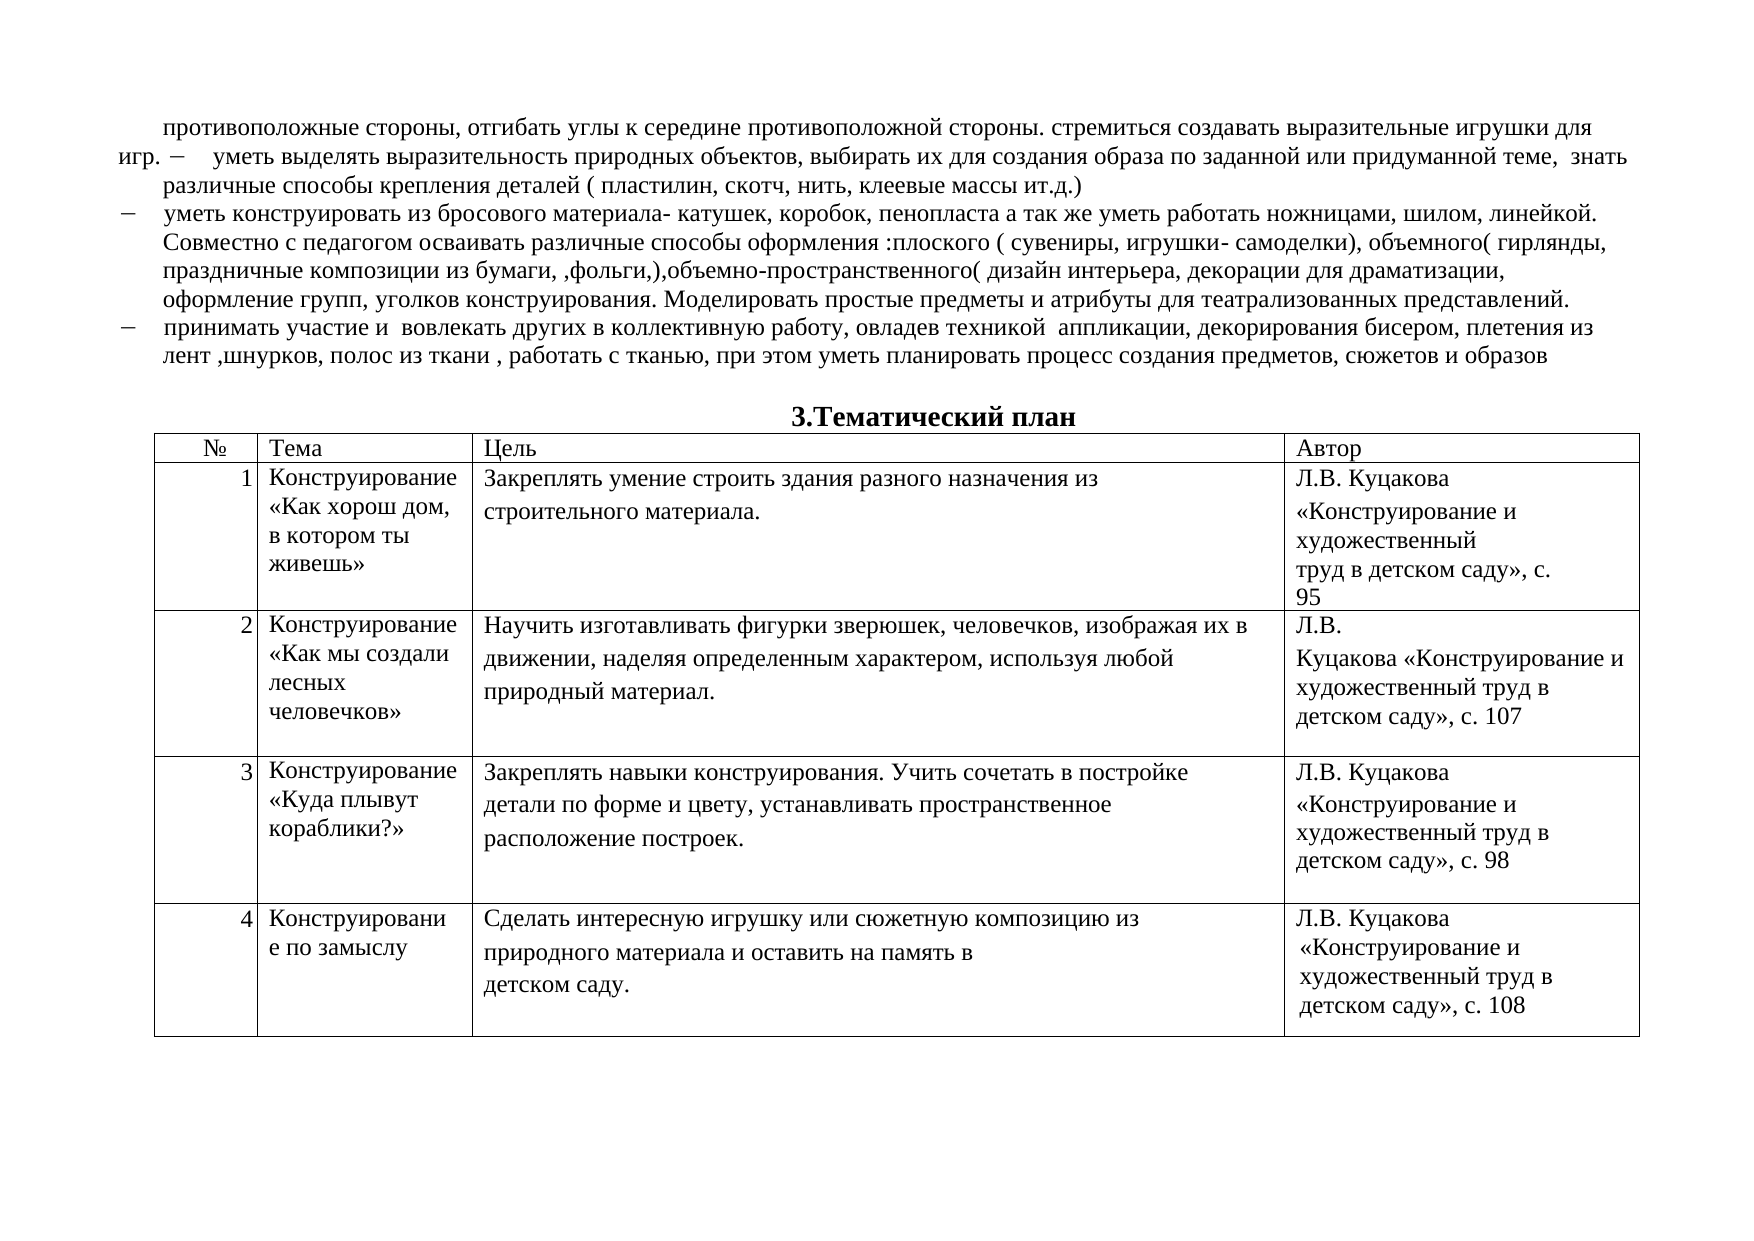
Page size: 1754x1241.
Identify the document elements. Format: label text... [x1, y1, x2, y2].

table_cell 2 [155, 611, 257, 756]
table_cell 3 [155, 757, 257, 903]
table_header Цель [473, 434, 1284, 462]
table_cell Конструирование «Как мы создали лесных человечков» [258, 611, 472, 756]
table_header Автор [1285, 434, 1639, 462]
table_cell 4 [155, 904, 257, 1036]
table_cell Л.В. Куцакова «Конструирование и художественный труд в детском саду», с. 95 [1285, 463, 1639, 609]
table_header Тема [258, 434, 472, 462]
table_cell Л.В. Куцакова «Конструирование и художественный труд в детском саду», с. 107 [1285, 611, 1639, 756]
table_cell Сделать интересную игрушку или сюжетную композицию из природного материала и оставить на память в детском саду. [473, 904, 1284, 1036]
table_cell 1 [155, 463, 257, 609]
table_cell Конструирование по замыслу [258, 904, 472, 1036]
table_cell Закреплять умение строить здания разного назначения из строительного материала. [473, 463, 1284, 609]
table_cell Л.В. Куцакова «Конструирование и художественный труд в детском саду», с. 98 [1285, 757, 1639, 903]
table_cell Л.В. Куцакова «Конструирование и художественный труд в детском саду», с. 108 [1285, 904, 1639, 1036]
text уметь конструировать из бросового материала- катушек, коробок, пенопласта а так же уметь работать ножницами, шилом, линейкой. Совместно с педагогом осваивать различные способы оформления :плоского ( сувениры, игрушки- самоделки), объемного( гирлянды, праздничные композиции из бумаги, ,фольги,),объемно-пространственного( дизайн интерьера, декорации для драматизации, оформление групп, уголков конструирования. Моделировать простые предметы и атрибуты для театрализованных представлений. [118, 199, 1641, 313]
table_cell Научить изготавливать фигурки зверюшек, человечков, изображая их в движении, наделяя определенным характером, используя любой природный материал. [473, 611, 1284, 756]
text принимать участие и вовлекать других в коллективную работу, овладев техникой аппликации, декорирования бисером, плетения из лент ,шнурков, полос из ткани , работать с тканью, при этом уметь планировать процесс создания предметов, сюжетов и образов [118, 313, 1642, 369]
table_header № [155, 434, 257, 462]
text 3.Тематический план [791, 399, 1689, 432]
text различные способы крепления деталей ( пластилин, скотч, нить, клеевые массы ит.д.) [163, 170, 1689, 199]
table_cell Конструирование «Куда плывут кораблики?» [258, 757, 472, 903]
text противоположные стороны, отгибать углы к середине противоположной стороны. стремиться создавать выразительные игрушки для игр. уметь выделять выразительность природных объектов, выбирать их для создания образа по заданной или придуманной теме, знать [118, 112, 1641, 170]
table_cell Конструирование «Как хорош дом, в котором ты живешь» [258, 463, 472, 609]
table_cell Закреплять навыки конструирования. Учить сочетать в постройке детали по форме и цвету, устанавливать пространственное расположение построек. [473, 757, 1284, 903]
